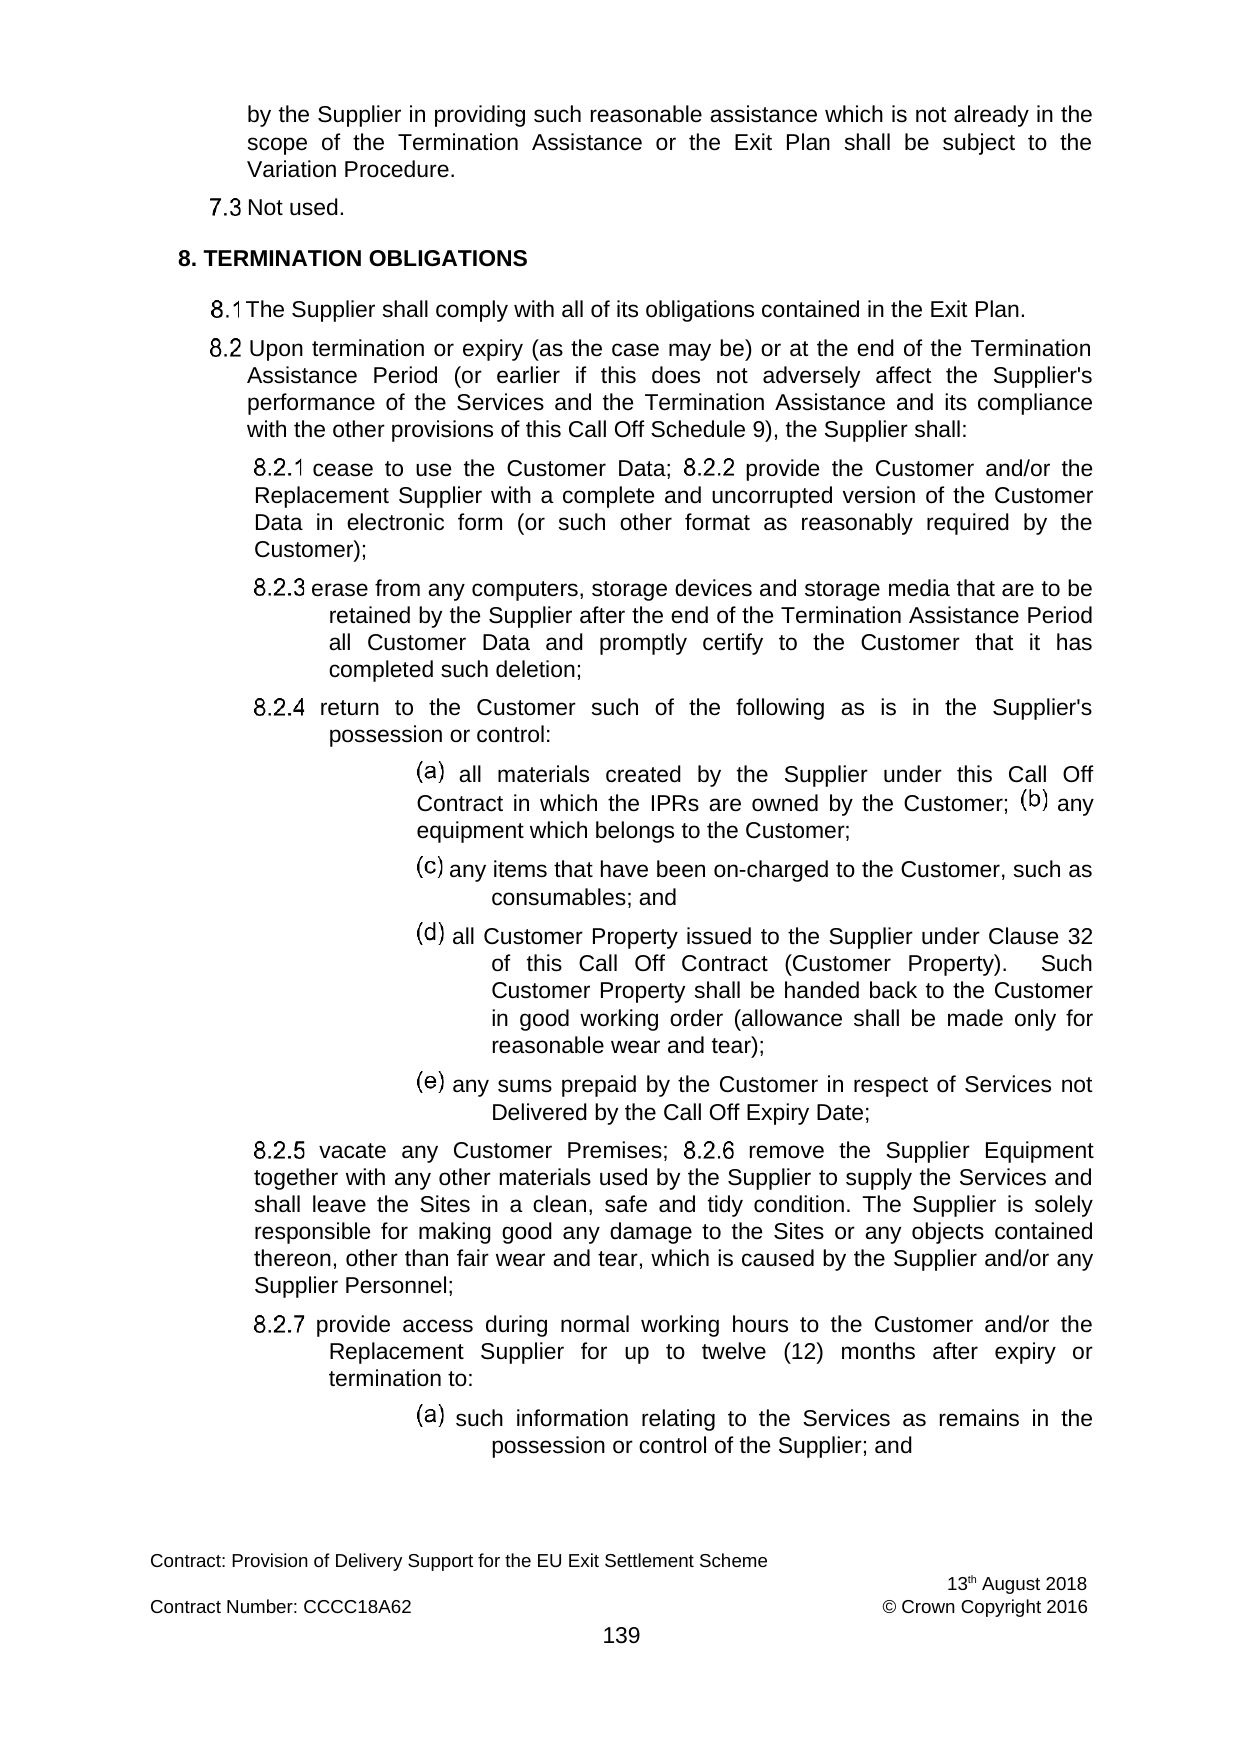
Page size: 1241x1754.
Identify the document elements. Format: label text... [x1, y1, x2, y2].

picture [416, 760, 444, 783]
text Upon termination or expiry (as the case may be) or at the end of the Termination Assistance Period (or earlier if this does not adversely affect the Supplier's performance of the Services and the Termination Assistance and its compliance with the other provisions of this Call Off Schedule 9), the Supplier shall: [209, 335, 1094, 442]
picture [253, 1140, 305, 1159]
text all materials created by the Supplier under this Call Off Contract in which the IPRs are owned by the Customer; any equipment which belongs to the Customer; [416, 760, 1094, 843]
picture [416, 922, 444, 945]
picture [211, 299, 239, 318]
text return to the Customer such of the following as is in the Supplier's possession or control: [254, 694, 1094, 748]
text vacate any Customer Premises; remove the Supplier Equipment together with any other materials used by the Supplier to supply the Services and shall leave the Sites in a clean, safe and tidy condition. The Supplier is solely responsible for making good any damage to the Sites or any objects contained thereon, other than fair wear and tear, which is caused by the Supplier and/or any Supplier Personnel; [254, 1137, 1094, 1299]
picture [253, 577, 305, 596]
text provide access during normal working hours to the Customer and/or the Replacement Supplier for up to twelve (12) months after expiry or termination to: [254, 1311, 1094, 1392]
picture [209, 197, 241, 216]
picture [253, 1314, 305, 1333]
text any sums prepaid by the Customer in respect of Services not Delivered by the Call Off Expiry Date; [416, 1070, 1094, 1125]
text such information relating to the Services as remains in the possession or control of the Supplier; and [416, 1404, 1094, 1458]
picture [683, 1140, 734, 1159]
subtitle 8. TERMINATION OBLIGATIONS [178, 245, 1094, 271]
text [210, 101, 1094, 182]
text The Supplier shall comply with all of its obligations contained in the Exit Plan. [150, 296, 1087, 322]
text cease to use the Customer Data; provide the Customer and/or the Replacement Supplier with a complete and uncorrupted version of the Customer Data in electronic form (or such other format as reasonably required by the Customer); [254, 454, 1094, 562]
picture [209, 338, 241, 357]
text erase from any computers, storage devices and storage media that are to be retained by the Supplier after the end of the Termination Assistance Period all Customer Data and promptly certify to the Customer that it has completed such deletion; [254, 574, 1094, 682]
picture [253, 457, 302, 476]
text all Customer Property issued to the Supplier under Clause 32 of this Call Off Contract (Customer Property). Such Customer Property shall be handed back to the Customer in good working order (allowance shall be made only for reasonable wear and tear); [416, 922, 1094, 1058]
picture [1020, 788, 1048, 811]
text any items that have been on-charged to the Customer, such as consumables; and [416, 855, 1094, 910]
picture [416, 1403, 444, 1427]
picture [416, 855, 443, 878]
picture [416, 1070, 444, 1093]
picture [683, 457, 734, 476]
text Not used. [210, 194, 1094, 221]
picture [253, 697, 305, 716]
